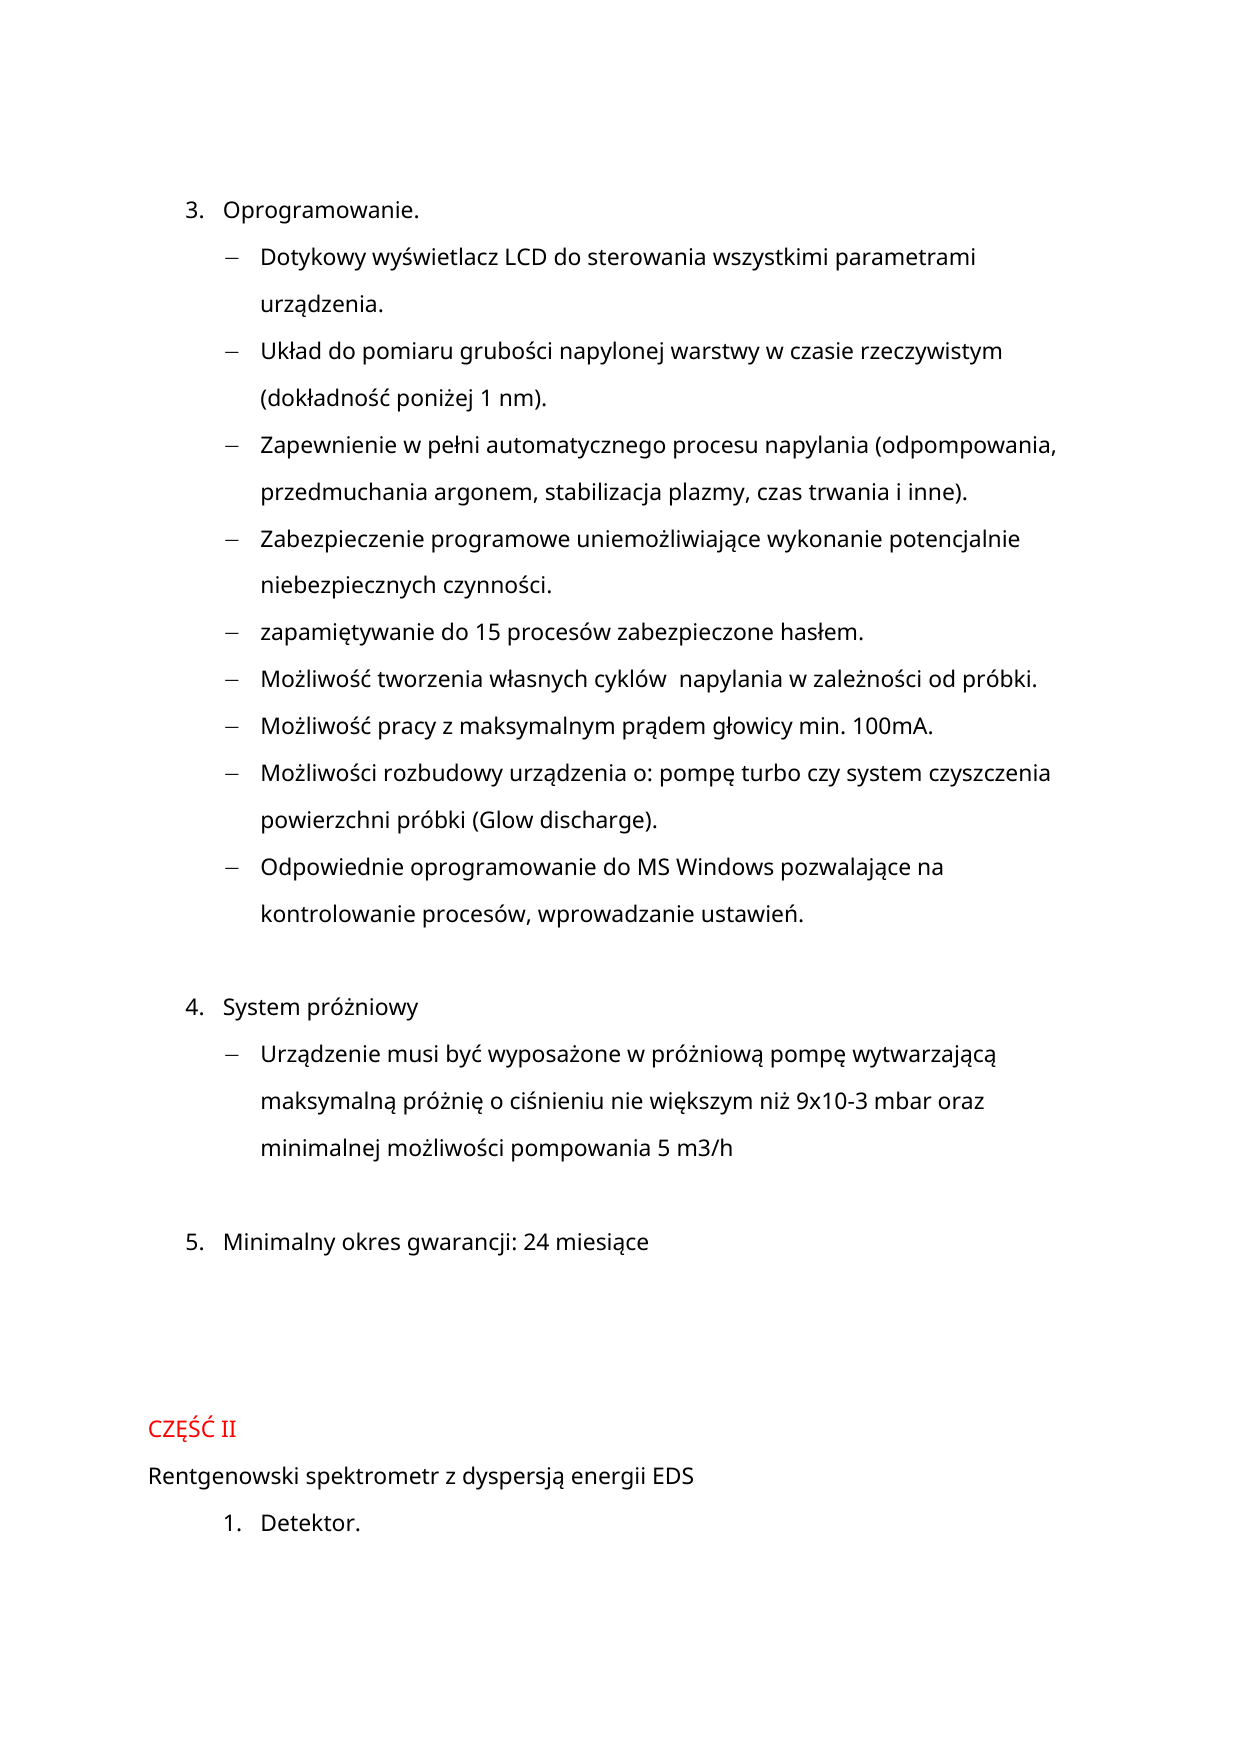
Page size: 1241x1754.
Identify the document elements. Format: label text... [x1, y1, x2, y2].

list Minimalny okres gwarancji: 24 miesiące [185, 1226, 1093, 1257]
list Możliwości rozbudowy urządzenia o: pompę turbo czy system czyszczenia powierzchni próbki (Glow discharge). [223, 757, 1093, 835]
list Możliwość pracy z maksymalnym prądem głowicy min. 100mA. [223, 710, 1093, 741]
list Zabezpieczenie programowe uniemożliwiające wykonanie potencjalnie niebezpiecznych czynności. [223, 523, 1093, 601]
list Urządzenie musi być wyposażone w próżniową pompę wytwarzającą maksymalną próżnię o ciśnieniu nie większym niż 9x10-3 mbar oraz minimalnej możliwości pompowania 5 m3/h [223, 1038, 1093, 1163]
text Rentgenowski spektrometr z dyspersją energii EDS [148, 1460, 1093, 1491]
list Detektor. [223, 1507, 1093, 1538]
list System próżniowy [185, 991, 1093, 1023]
list zapamiętywanie do 15 procesów zabezpieczone hasłem. [223, 616, 1093, 648]
list Układ do pomiaru grubości napylonej warstwy w czasie rzeczywistym (dokładność poniżej 1 nm). [223, 335, 1093, 413]
list Oprogramowanie. [185, 194, 1093, 226]
list Możliwość tworzenia własnych cyklów napylania w zależności od próbki. [223, 663, 1093, 694]
list Dotykowy wyświetlacz LCD do sterowania wszystkimi parametrami urządzenia. [223, 241, 1093, 319]
list Odpowiednie oprogramowanie do MS Windows pozwalające na kontrolowanie procesów, wprowadzanie ustawień. [223, 851, 1093, 929]
text CZĘŚĆ II [148, 1413, 1093, 1444]
list Zapewnienie w pełni automatycznego procesu napylania (odpompowania, przedmuchania argonem, stabilizacja plazmy, czas trwania i inne). [223, 429, 1093, 507]
